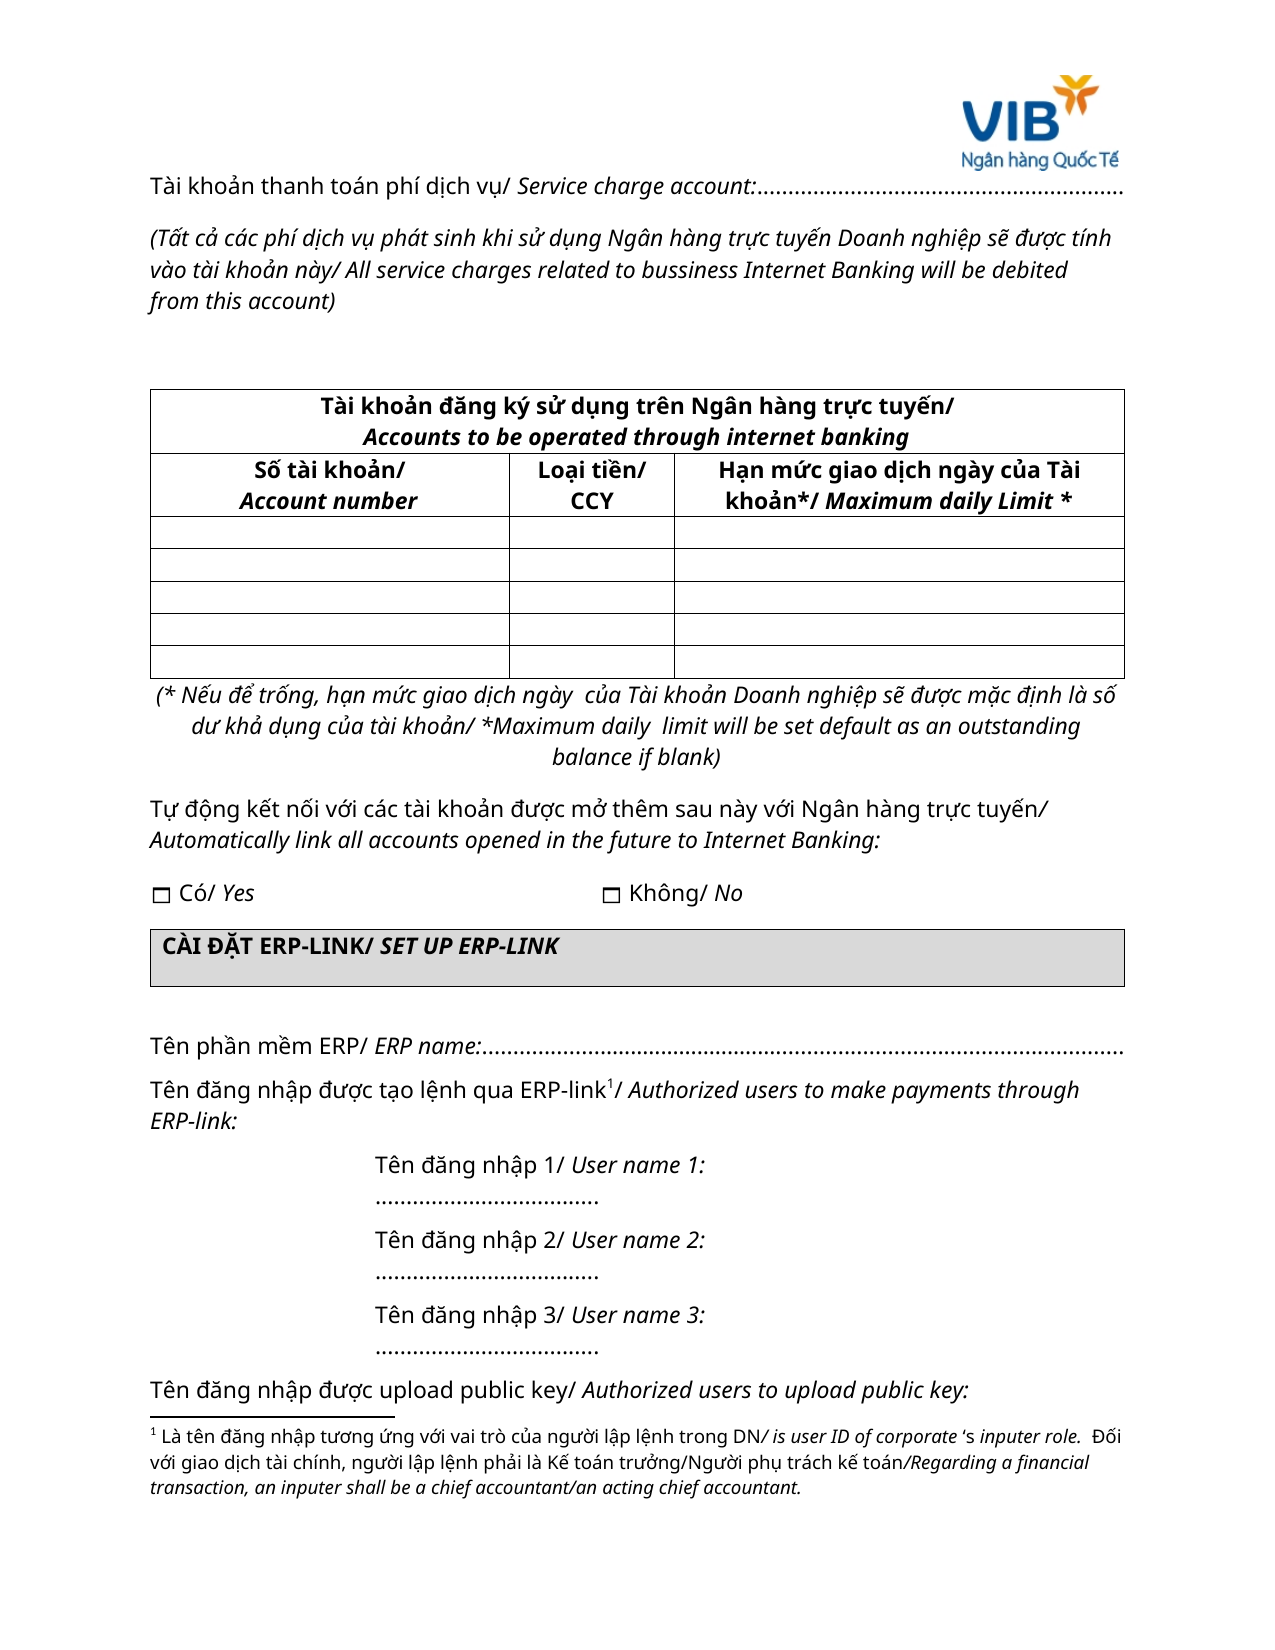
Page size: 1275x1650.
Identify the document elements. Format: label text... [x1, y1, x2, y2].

table_cell Loại tiền/ CCY [510, 454, 674, 516]
picture [962, 75, 1119, 171]
text Tự động kết nối với các tài khoản được mở thêm sau này với Ngân hàng trực tuyến/ Automatically link all accounts opened in the future to Internet Banking: [150, 793, 1125, 856]
table_cell [675, 549, 1124, 581]
table_cell [675, 517, 1124, 548]
text Tên đăng nhập 2/ User name 2: [375, 1224, 1125, 1287]
table_header CÀI ĐẶT ERP-LINK/ SET UP ERP-LINK [151, 930, 1124, 986]
table_cell [510, 614, 674, 645]
table_cell [675, 614, 1124, 645]
table_header Tài khoản đăng ký sử dụng trên Ngân hàng trực tuyến/ Accounts to be operated through internet banking [151, 390, 1124, 452]
table_cell [510, 582, 674, 613]
table_cell [510, 549, 674, 581]
table_cell [510, 646, 674, 677]
text (* Nếu để trống, hạn mức giao dịch ngày của Tài khoản Doanh nghiệp sẽ được mặc định là số dư khả dụng của tài khoản/ *Maximum daily limit will be set default as an outstanding balance if blank) [150, 679, 1125, 772]
text Tên phần mềm ERP/ ERP name: [150, 1030, 1125, 1062]
table_cell Hạn mức giao dịch ngày của Tài khoản*/ Maximum daily Limit * [675, 454, 1124, 516]
table_cell Số tài khoản/ Account number [151, 454, 509, 516]
text Tài khoản thanh toán phí dịch vụ/ Service charge account: [150, 170, 1125, 201]
text Tên đăng nhập được upload public key/ Authorized users to upload public key: [150, 1374, 1125, 1405]
text Tên đăng nhập được tạo lệnh qua ERP-link/ Authorized users to make payments through ERP-link: [150, 1074, 1125, 1137]
table_cell [510, 517, 674, 548]
table_cell [151, 614, 509, 645]
table_cell [151, 582, 509, 613]
text Tên đăng nhập 3/ User name 3: [375, 1299, 1125, 1362]
table_cell [675, 646, 1124, 677]
table_cell [151, 646, 509, 677]
table_cell [675, 582, 1124, 613]
table_cell [151, 517, 509, 548]
text Tên đăng nhập 1/ User name 1: [375, 1149, 1125, 1212]
text Có/ Yes Không/ No [150, 876, 1125, 908]
text (Tất cả các phí dịch vụ phát sinh khi sử dụng Ngân hàng trực tuyến Doanh nghiệp sẽ được tính vào tài khoản này/ All service charges related to bussiness Internet Banking will be debited from this account) [150, 222, 1125, 316]
table_cell [151, 549, 509, 581]
